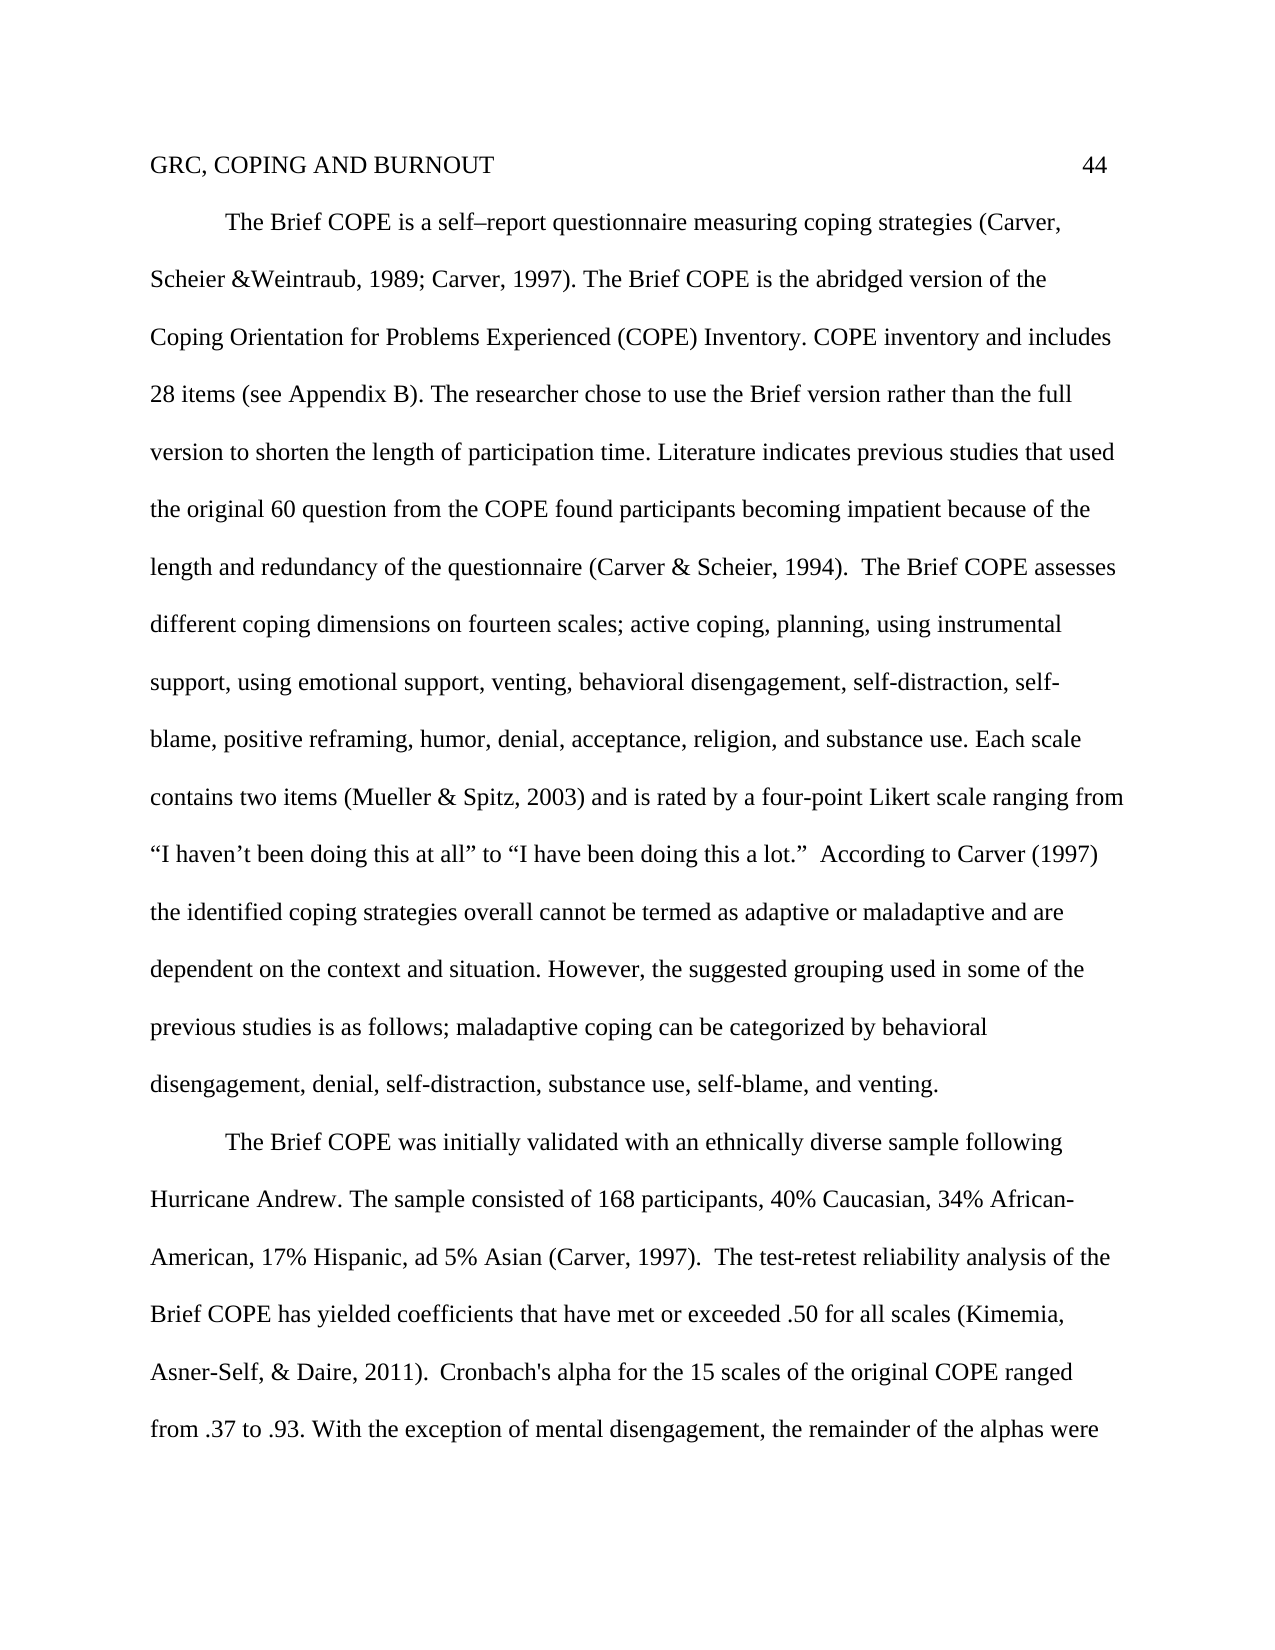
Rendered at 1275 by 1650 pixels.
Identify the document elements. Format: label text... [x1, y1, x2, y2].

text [150, 1127, 1125, 1443]
text The Brief COPE is a self–report questionnaire measuring coping strategies (Carver, Scheier &Weintraub, 1989; Carver, 1997). The Brief COPE is the abridged version of the Coping Orientation for Problems Experienced (COPE) Inventory. COPE inventory and includes 28 items (see Appendix B). The researcher chose to use the Brief version rather than the full version to shorten the length of participation time. Literature indicates previous studies that used the original 60 question from the COPE found participants becoming impatient because of the length and redundancy of the questionnaire (Carver & Scheier, 1994). The Brief COPE assesses different coping dimensions on fourteen scales; active coping, planning, using instrumental support, using emotional support, venting, behavioral disengagement, self-distraction, self-blame, positive reframing, humor, denial, acceptance, religion, and substance use. Each scale contains two items (Mueller & Spitz, 2003) and is rated by a four-point Likert scale ranging from “I haven’t been doing this at all” to “I have been doing this a lot.” According to Carver (1997) the identified coping strategies overall cannot be termed as adaptive or maladaptive and are dependent on the context and situation. However, the suggested grouping used in some of the previous studies is as follows; maladaptive coping can be categorized by behavioral disengagement, denial, self-distraction, substance use, self-blame, and venting. [150, 207, 1125, 1098]
